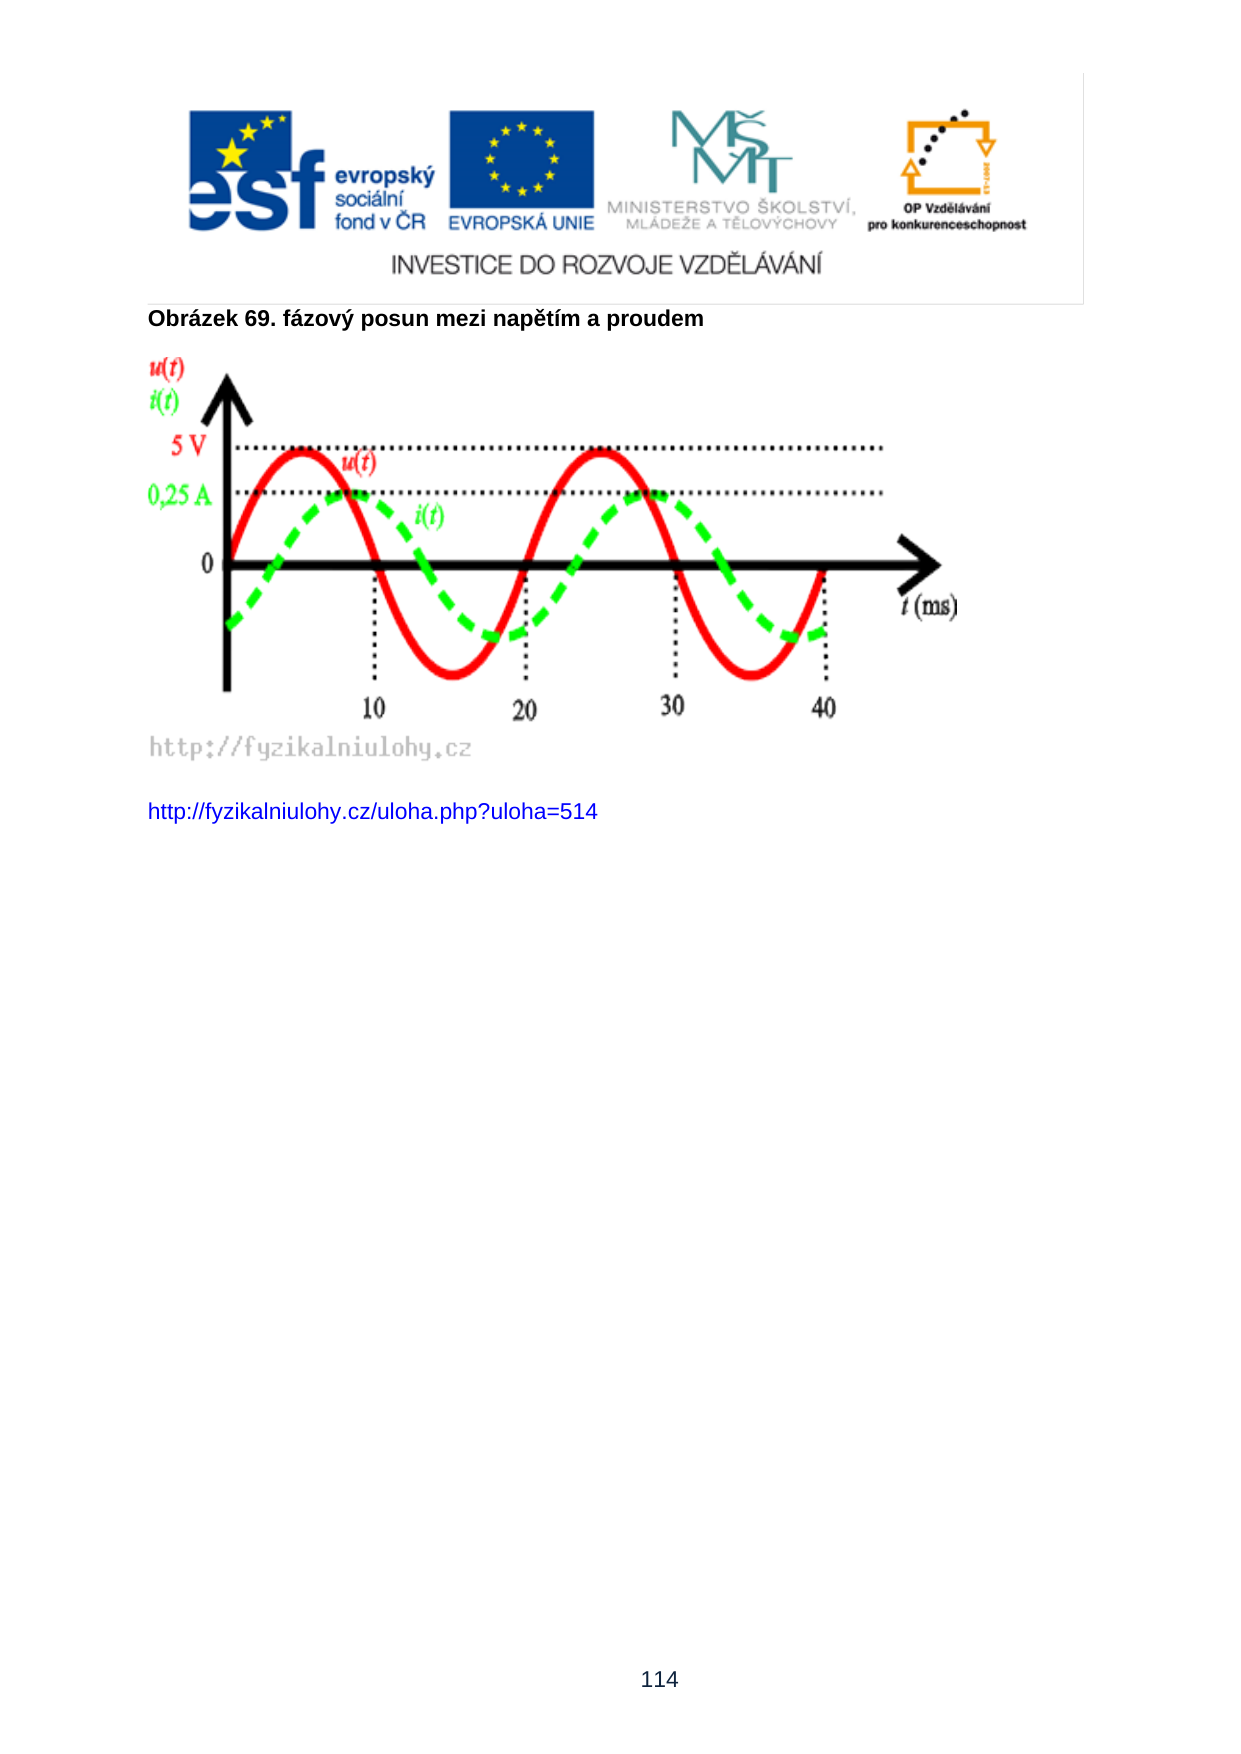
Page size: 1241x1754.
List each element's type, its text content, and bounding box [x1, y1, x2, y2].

picture [147, 357, 957, 764]
subtitle Obrázek 69. fázový posun mezi napětím a proudem [148, 305, 1092, 331]
text http://fyzikalniulohy.cz/uloha.php?uloha=514 [148, 798, 1092, 824]
picture [147, 73, 1087, 306]
